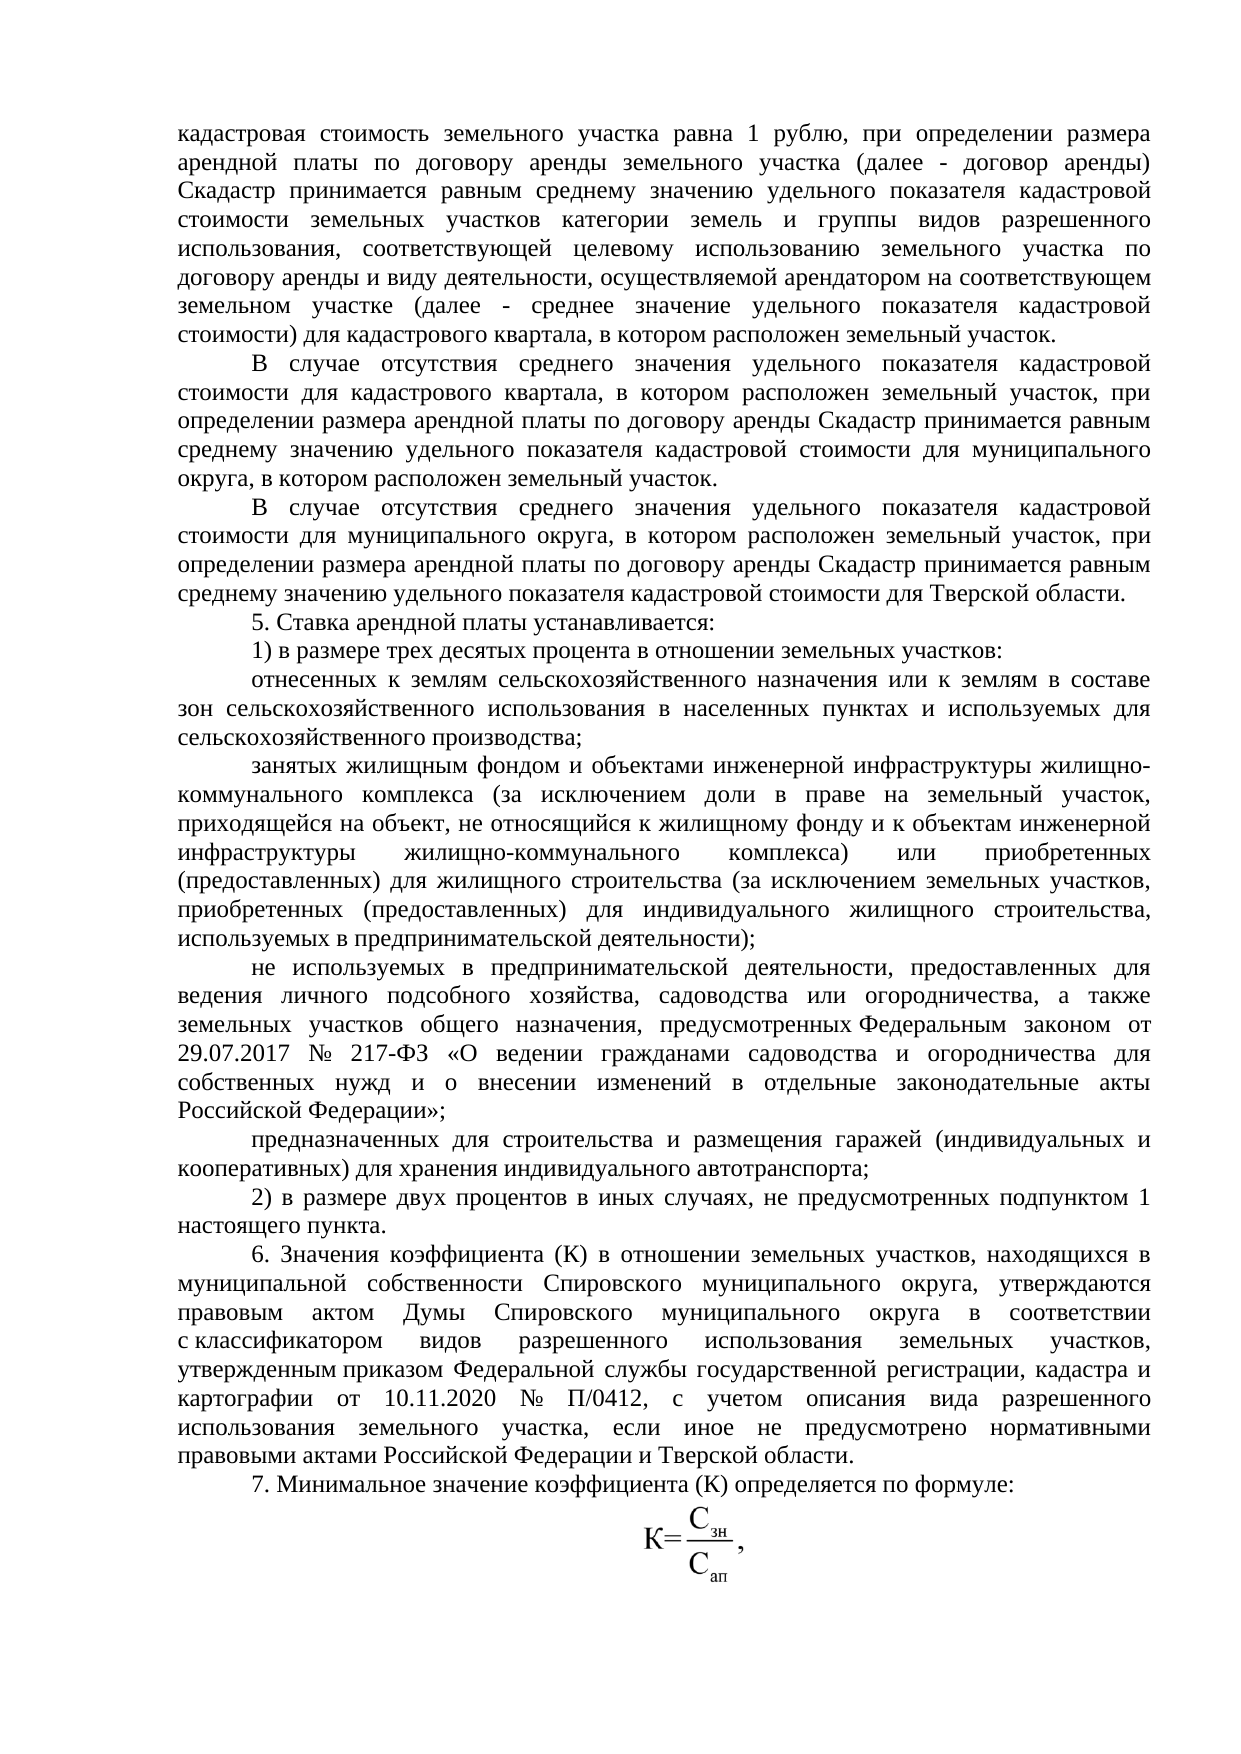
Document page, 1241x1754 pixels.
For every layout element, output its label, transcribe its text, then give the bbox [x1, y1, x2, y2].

text 2) в размере двух процентов в иных случаях, не предусмотренных подпунктом 1 настоящего пункта. [177, 1182, 1152, 1239]
text В случае отсутствия среднего значения удельного показателя кадастровой стоимости для муниципального округа, в котором расположен земельный участок, при определении размера арендной платы по договору аренды Скадастр принимается равным среднему значению удельного показателя кадастровой стоимости для Тверской области. [177, 492, 1152, 607]
text 5. Ставка арендной платы устанавливается: [177, 607, 1152, 636]
text 1) в размере трех десятых процента в отношении земельных участков: [177, 636, 1152, 664]
text не используемых в предпринимательской деятельности, предоставленных для ведения личного подсобного хозяйства, садоводства или огородничества, а также земельных участков общего назначения, предусмотренных Федеральным законом от 29.07.2017 № 217-ФЗ «О ведении гражданами садоводства и огородничества для собственных нужд и о внесении изменений в отдельные законодательные акты Российской Федерации»; [177, 952, 1152, 1124]
text занятых жилищным фондом и объектами инженерной инфраструктуры жилищно-коммунального комплекса (за исключением доли в праве на земельный участок, приходящейся на объект, не относящийся к жилищному фонду и к объектам инженерной инфраструктуры жилищно-коммунального комплекса) или приобретенных (предоставленных) для жилищного строительства (за исключением земельных участков, приобретенных (предоставленных) для индивидуального жилищного строительства, используемых в предпринимательской деятельности); [177, 751, 1152, 952]
text В случае отсутствия среднего значения удельного показателя кадастровой стоимости для кадастрового квартала, в котором расположен земельный участок, при определении размера арендной платы по договору аренды Скадастр принимается равным среднему значению удельного показателя кадастровой стоимости для муниципального округа, в котором расположен земельный участок. [177, 348, 1152, 492]
text предназначенных для строительства и размещения гаражей (индивидуальных и кооперативных) для хранения индивидуального автотранспорта; [177, 1124, 1152, 1182]
text отнесенных к землям сельскохозяйственного назначения или к землям в составе зон сельскохозяйственного использования в населенных пунктах и используемых для сельскохозяйственного производства; [177, 664, 1152, 751]
text 7. Минимальное значение коэффициента (К) определяется по формуле: [177, 1469, 1152, 1498]
picture [638, 1498, 750, 1588]
text 6. Значения коэффициента (К) в отношении земельных участков, находящихся в муниципальной собственности Спировского муниципального округа, утверждаются правовым актом Думы Спировского муниципального округа в соответствии с классификатором видов разрешенного использования земельных участков, утвержденным приказом Федеральной службы государственной регистрации, кадастра и картографии от 10.11.2020 № П/0412, с учетом описания вида разрешенного использования земельного участка, если иное не предусмотрено нормативными правовыми актами Российской Федерации и Тверской области. [177, 1239, 1152, 1469]
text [177, 118, 1152, 348]
